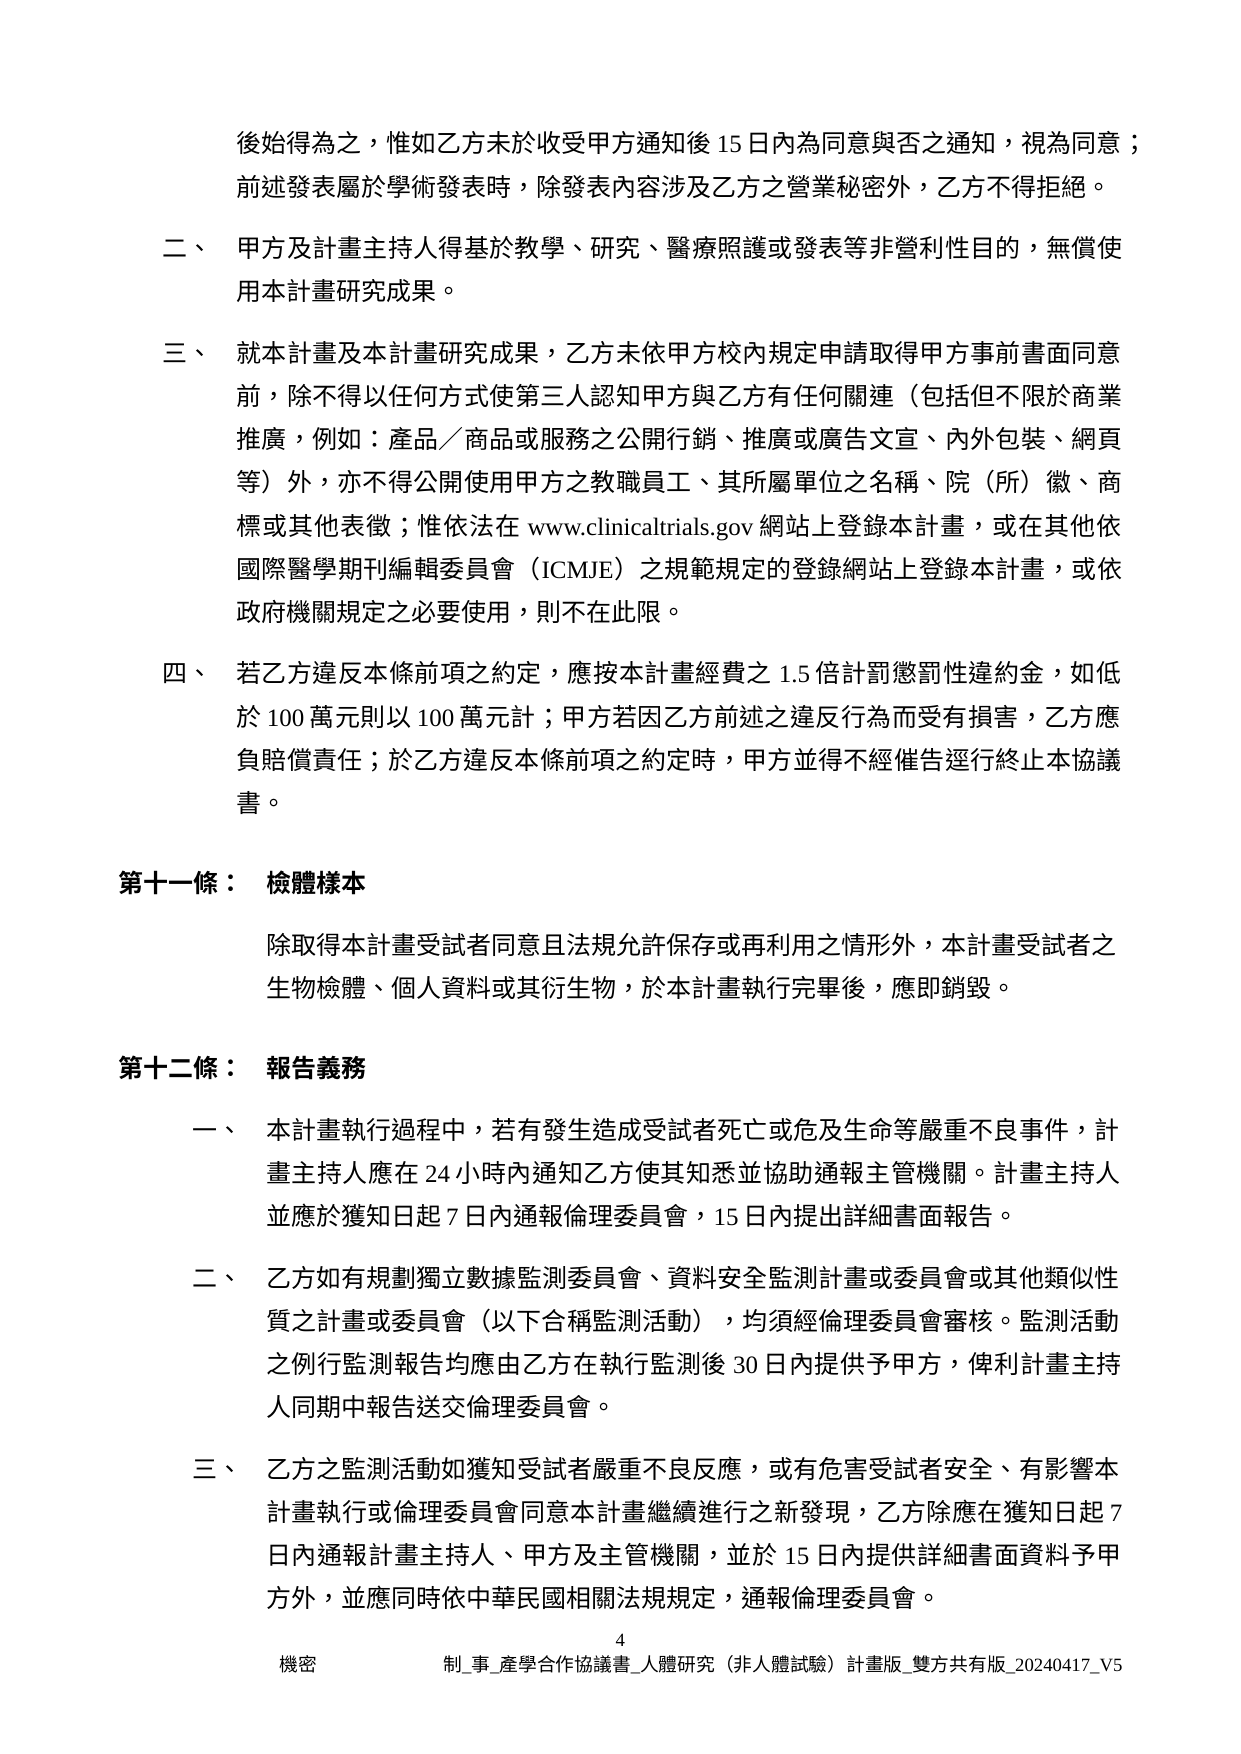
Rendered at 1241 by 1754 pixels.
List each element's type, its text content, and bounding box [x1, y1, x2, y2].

list 本計畫執行過程中，若有發生造成受試者死亡或危及生命等嚴重不良事件，計畫主持人應在24小時內通知乙方使其知悉並協助通報主管機關。計畫主持人並應於獲知日起7日內通報倫理委員會，15日內提出詳細書面報告。 [192, 1110, 1122, 1234]
list 甲方及計畫主持人得基於教學、研究、醫療照護或發表等非營利性目的，無償使用本計畫研究成果。 [162, 228, 1122, 309]
list 就本計畫及本計畫研究成果，乙方未依甲方校內規定申請取得甲方事前書面同意前，除不得以任何方式使第三人認知甲方與乙方有任何關連（包括但不限於商業推廣，例如：產品／商品或服務之公開行銷、推廣或廣告文宣、內外包裝、網頁等）外，亦不得公開使用甲方之教職員工、其所屬單位之名稱、院（所）徽、商標或其他表徵；惟依法在www.clinicaltrials.gov網站上登錄本計畫，或在其他依國際醫學期刊編輯委員會（ICMJE）之規範規定的登錄網站上登錄本計畫，或依政府機關規定之必要使用，則不在此限。 [162, 333, 1122, 629]
list 乙方如有規劃獨立數據監測委員會、資料安全監測計畫或委員會或其他類似性質之計畫或委員會（以下合稱監測活動），均須經倫理委員會審核。監測活動之例行監測報告均應由乙方在執行監測後30日內提供予甲方，俾利計畫主持人同期中報告送交倫理委員會。 [192, 1258, 1122, 1425]
list 乙方之監測活動如獲知受試者嚴重不良反應，或有危害受試者安全、有影響本計畫執行或倫理委員會同意本計畫繼續進行之新發現，乙方除應在獲知日起7日內通報計畫主持人、甲方及主管機關，並於15日內提供詳細書面資料予甲方外，並應同時依中華民國相關法規規定，通報倫理委員會。 [192, 1449, 1122, 1616]
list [162, 123, 1122, 204]
text 除取得本計畫受試者同意且法規允許保存或再利用之情形外，本計畫受試者之生物檢體、個人資料或其衍生物，於本計畫執行完畢後，應即銷毀。 [266, 925, 1122, 1005]
list 檢體樣本 [118, 863, 1122, 901]
list 報告義務 [118, 1048, 1122, 1086]
list 若乙方違反本條前項之約定，應按本計畫經費之1.5倍計罰懲罰性違約金，如低於100萬元則以100萬元計；甲方若因乙方前述之違反行為而受有損害，乙方應負賠償責任；於乙方違反本條前項之約定時，甲方並得不經催告逕行終止本協議書。 [162, 653, 1122, 820]
